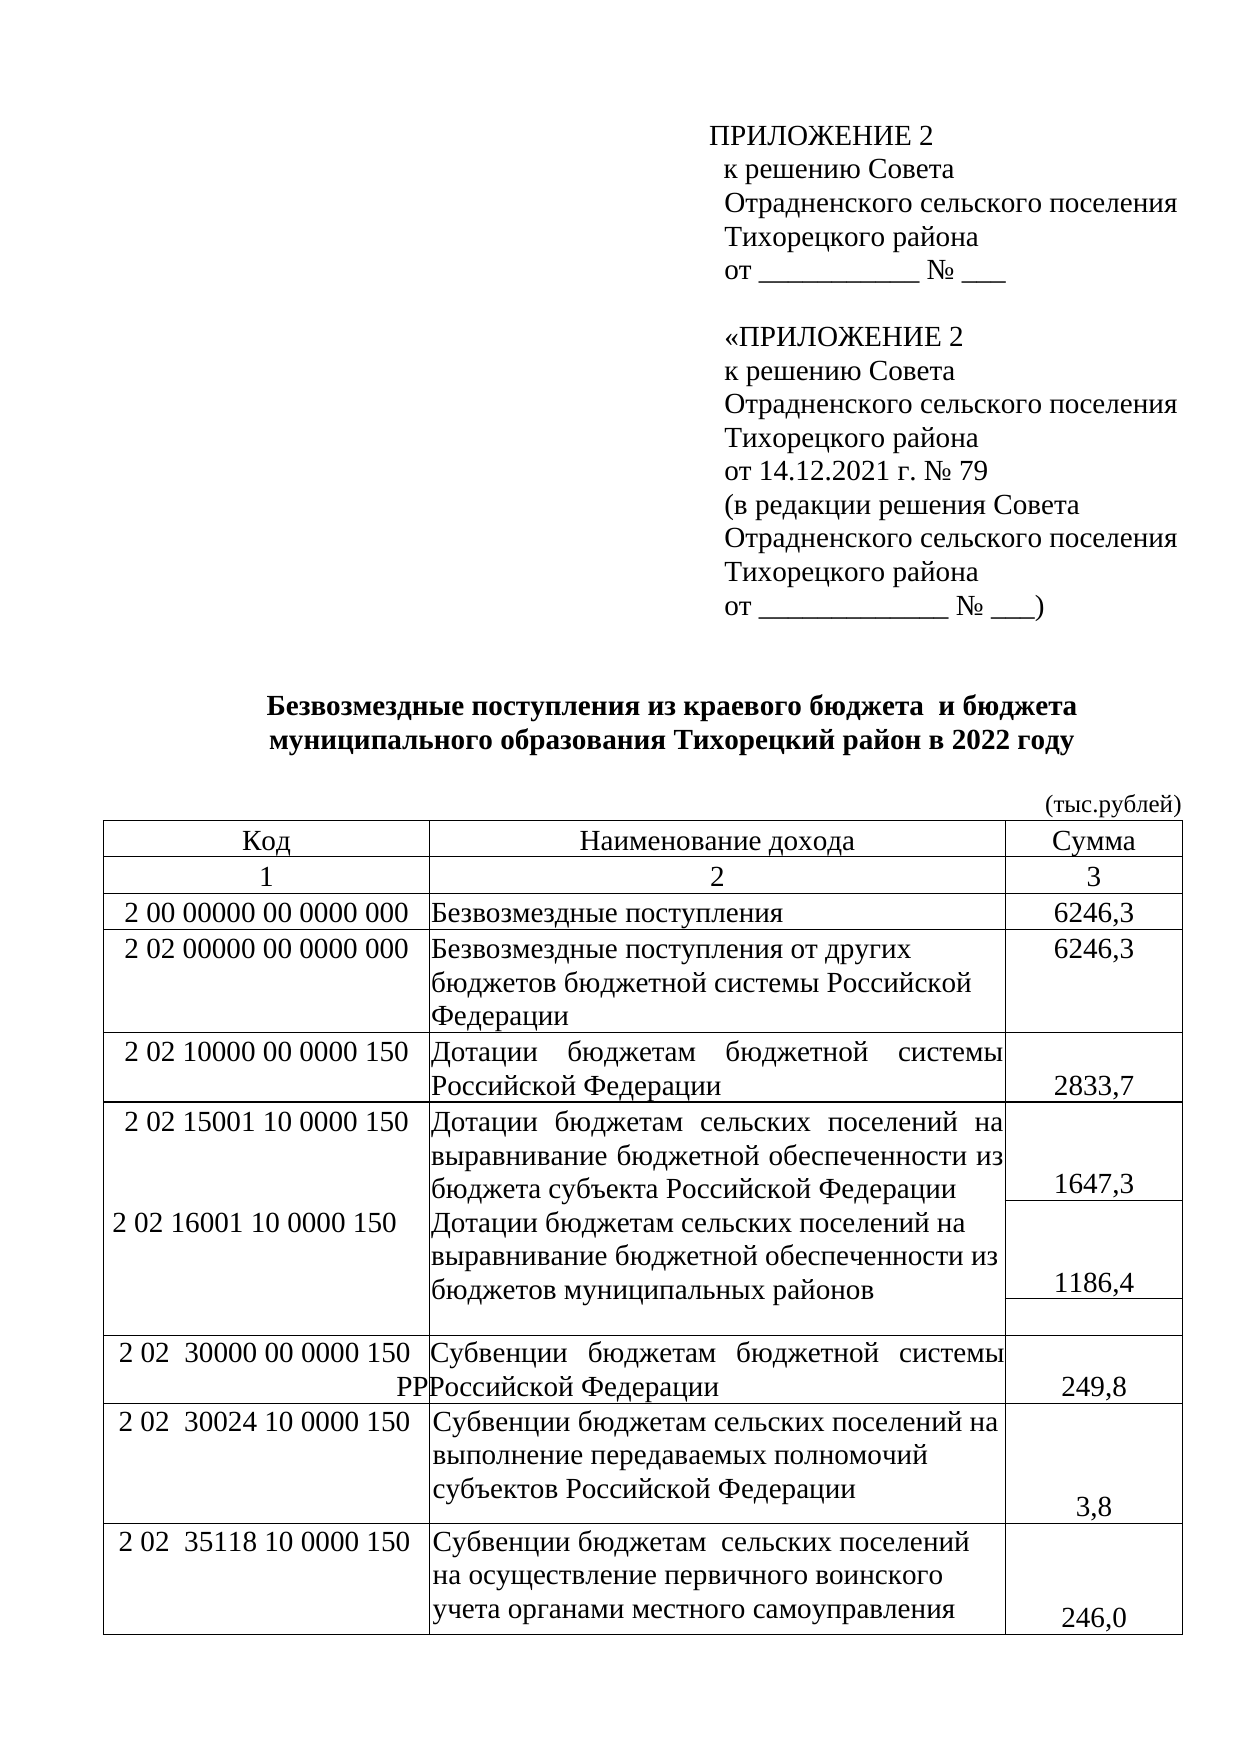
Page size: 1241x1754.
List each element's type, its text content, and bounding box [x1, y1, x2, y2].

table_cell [430, 1524, 1005, 1633]
text Отрадненского сельского поселения [177, 185, 1181, 219]
table_cell 1 [104, 857, 429, 892]
table_cell 2 02 30024 10 0000 150 [104, 1404, 429, 1523]
table_cell 2 02 30000 00 0000 150 [104, 1336, 429, 1403]
text Отрадненского сельского поселения [177, 386, 1181, 420]
table_cell 2 02 35118 10 0000 150 [104, 1524, 429, 1633]
text Тихорецкого района [177, 420, 1181, 453]
table_cell Дотации бюджетам бюджетной системы Российской Федерации [430, 1033, 1005, 1101]
table_cell 3,8 [1006, 1404, 1182, 1523]
table_cell 3 [1006, 857, 1182, 892]
text (в редакции решения Совета [177, 487, 1181, 521]
table_cell 6246,3 [1006, 930, 1182, 1032]
text Отрадненского сельского поселения [177, 521, 1181, 554]
table_cell 1647,3 [1006, 1103, 1182, 1200]
text от 14.12.2021 г. № 79 [177, 453, 1181, 487]
text Тихорецкого района [177, 554, 1181, 588]
table_cell 2 [430, 857, 1005, 892]
text от ___________ № ___ [177, 252, 1181, 286]
table_cell Дотации бюджетам сельских поселений на выравнивание бюджетной обеспеченности из бюджета субъекта Российской Федерации Дотации бюджетам сельских поселений на выравнивание бюджетной обеспеченности из бюджетов муниципальных районов [430, 1103, 1005, 1334]
text от _____________ № ___) [177, 588, 1181, 621]
table_header Наименование дохода [430, 821, 1005, 856]
text к решению Совета [177, 353, 1181, 386]
table_cell 2 02 00000 00 0000 000 [104, 930, 429, 1032]
table_cell 249,8 [1006, 1336, 1182, 1403]
table_cell 2833,7 [1006, 1033, 1182, 1101]
table_cell [1006, 1299, 1182, 1334]
table_cell 6246,3 [1006, 894, 1182, 928]
table_cell Безвозмездные поступления от других бюджетов бюджетной системы Российской Федерации [430, 930, 1005, 1032]
text «ПРИЛОЖЕНИЕ 2 [177, 319, 1181, 353]
text к решению Совета [709, 152, 1181, 185]
table_cell Субвенции бюджетам бюджетной системы РРРоссийской Федерации [430, 1336, 1005, 1403]
text Тихорецкого района [177, 219, 1181, 252]
text ПРИЛОЖЕНИЕ 2 [177, 118, 1181, 152]
table_cell 2 02 15001 10 0000 150 2 02 16001 10 0000 150 [104, 1103, 429, 1334]
table_cell Безвозмездные поступления [430, 894, 1005, 928]
table_cell 1186,4 [1006, 1201, 1182, 1298]
table_cell Субвенции бюджетам сельских поселений на выполнение передаваемых полномочий субъектов Российской Федерации [430, 1404, 1005, 1523]
text (тыс.рублей) [162, 789, 1181, 818]
table_header Сумма [1006, 821, 1182, 856]
table_cell 2 02 10000 00 0000 150 [104, 1033, 429, 1101]
table_cell 246,0 [1006, 1524, 1182, 1633]
text Безвозмездные поступления из краевого бюджета и бюджета муниципального образования Тихорецкий район в 2022 году [162, 688, 1181, 755]
table_cell 2 00 00000 00 0000 000 [104, 894, 429, 928]
table_header Код [104, 821, 429, 856]
